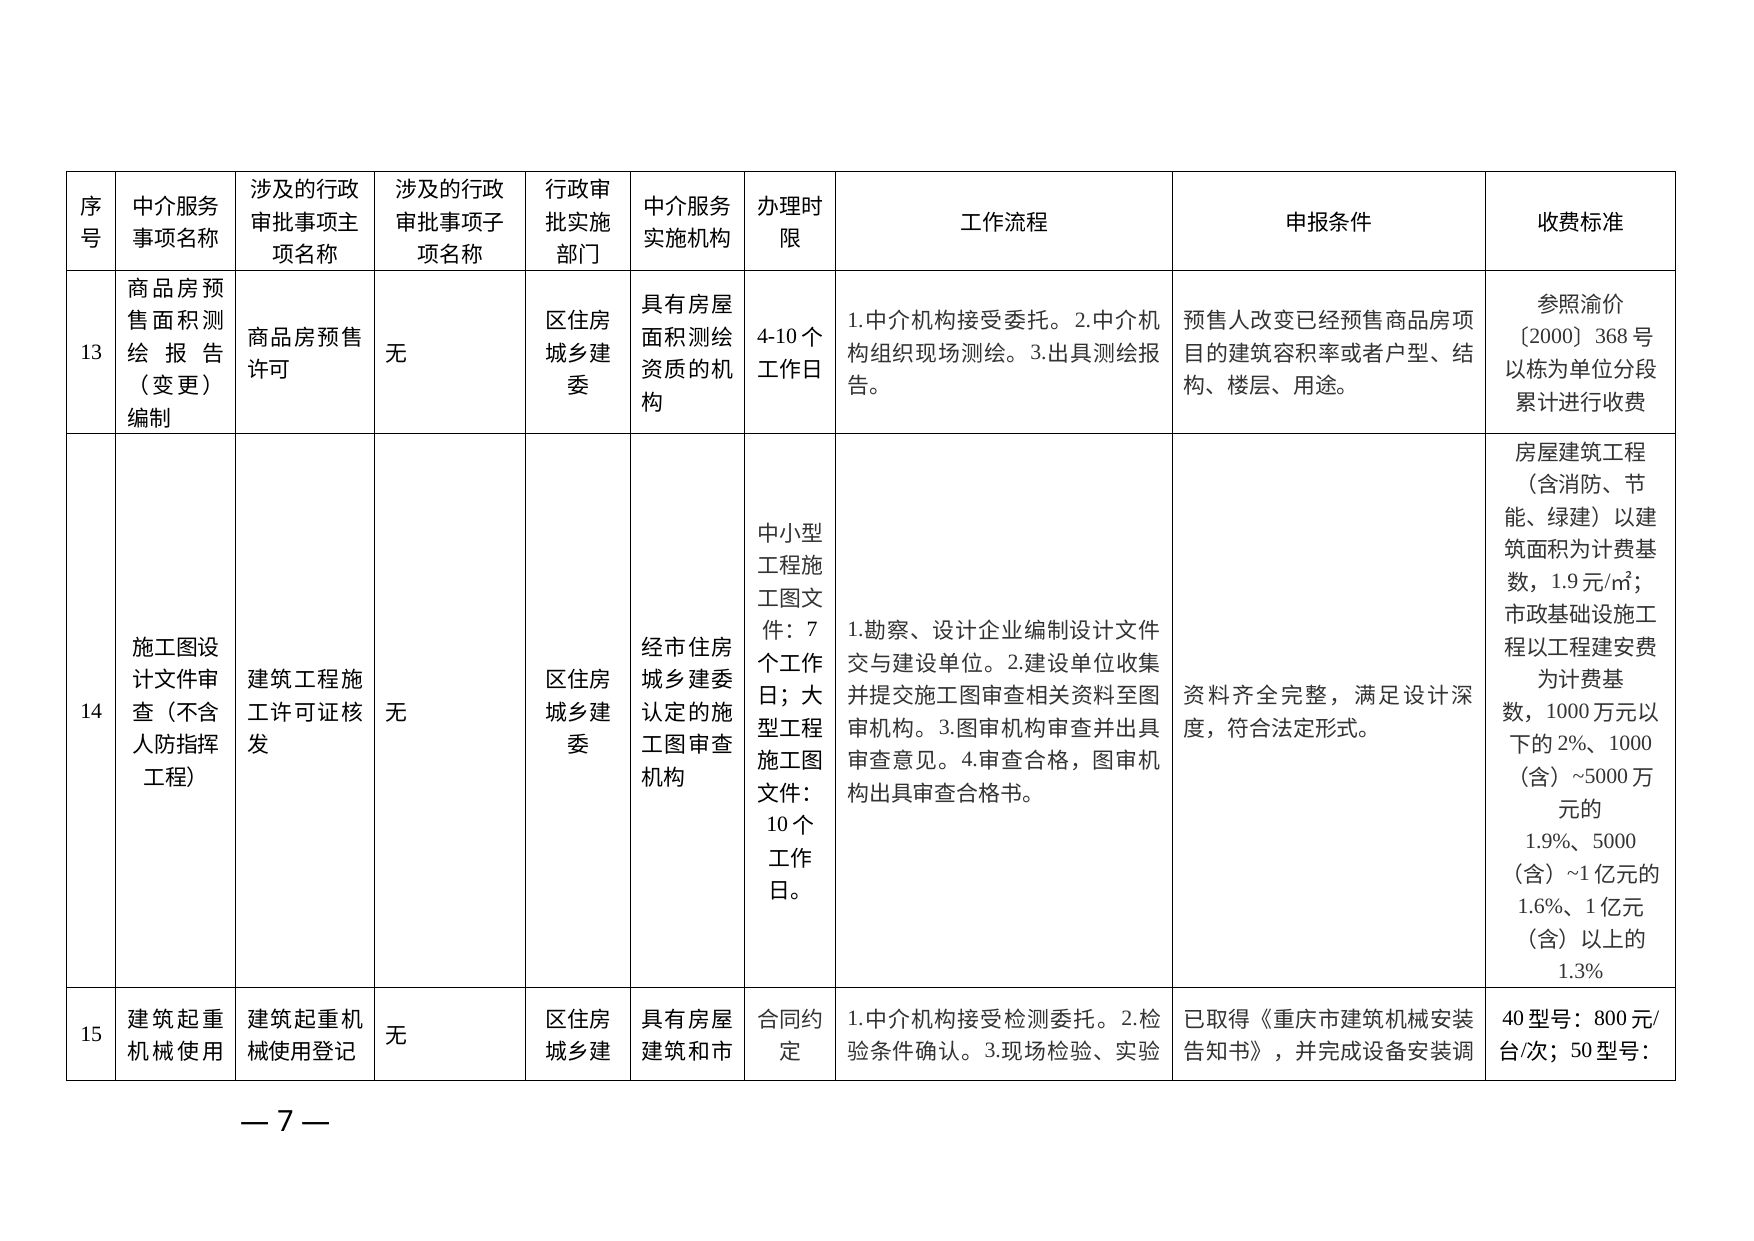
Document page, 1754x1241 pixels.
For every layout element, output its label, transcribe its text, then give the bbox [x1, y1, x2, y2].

table_cell 已取得《重庆市建筑机械安装告知书》，并完成设备安装调试。 [1173, 988, 1485, 1080]
table_header 行政审批实施部门 [526, 172, 630, 269]
table_header 收费标准 [1486, 172, 1675, 269]
table_cell 商品房预售面积测绘报告（变更）编制 [116, 271, 235, 433]
table_cell 无 [375, 434, 525, 987]
table_cell 资料齐全完整，满足设计深度，符合法定形式。 [1173, 434, 1485, 987]
table_header 工作流程 [836, 172, 1172, 269]
table_cell 建筑起重机械使用检测 [116, 988, 235, 1080]
table_cell 具有房屋面积测绘资质的机构 [631, 271, 744, 433]
table_header 中介服务实施机构 [631, 172, 744, 269]
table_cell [1486, 988, 1675, 1080]
table_cell 13 [67, 271, 115, 433]
table_header 涉及的行政审批事项主项名称 [236, 172, 374, 269]
table_cell 参照渝价〔2000〕368号以栋为单位分段累计进行收费 [1486, 271, 1675, 433]
table_cell 建筑起重机械使用登记 [236, 988, 374, 1080]
table_cell 1.勘察、设计企业编制设计文件交与建设单位。2.建设单位收集并提交施工图审查相关资料至图审机构。3.图审机构审查并出具审查意见。4.审查合格，图审机构出具审查合格书。 [836, 434, 1172, 987]
table_header 中介服务事项名称 [116, 172, 235, 269]
table_cell 1.中介机构接受检测委托。2.检验条件确认。3.现场检验、实验结果判定。 [836, 988, 1172, 1080]
table_cell 合同约定 [745, 988, 835, 1080]
table_cell 14 [67, 434, 115, 987]
table_cell 预售人改变已经预售商品房项目的建筑容积率或者户型、结构、楼层、用途。 [1173, 271, 1485, 433]
table_cell 施工图设计文件审查（不含人防指挥工程） [116, 434, 235, 987]
table_cell 4-10个工作日 [745, 271, 835, 433]
table_header 申报条件 [1173, 172, 1485, 269]
table_cell 1.中介机构接受委托。2.中介机构组织现场测绘。3.出具测绘报告。 [836, 271, 1172, 433]
table_cell 区住房城乡建委 [526, 271, 630, 433]
table_cell 房屋建筑工程（含消防、节能、绿建）以建筑面积为计费基数，1.9元/㎡；市政基础设施工程以工程建安费为计费基数，1000万元以下的2%、1000（含）~5000万元的1.9%、5000（含）~1亿元的1.6%、1亿元（含）以上的1.3% [1486, 434, 1675, 987]
table_cell 无 [375, 271, 525, 433]
table_header 序号 [67, 172, 115, 269]
table_cell 区住房城乡建委 [526, 434, 630, 987]
table_cell 15 [67, 988, 115, 1080]
table_cell 商品房预售许可 [236, 271, 374, 433]
table_header 办理时限 [745, 172, 835, 269]
table_cell 中小型工程施工图文件：7个工作日；大型工程施工图文件：10个工作日。 [745, 434, 835, 987]
table_cell 区住房城乡建委 [526, 988, 630, 1080]
table_cell 具有房屋建筑和市政基础设施工程范围内建筑起重机械检验检测资质的检测机构 [631, 988, 744, 1080]
table_cell 无 [375, 988, 525, 1080]
table_cell 经市住房城乡建委认定的施工图审查机构 [631, 434, 744, 987]
table_header 涉及的行政审批事项子项名称 [375, 172, 525, 269]
table_cell 建筑工程施工许可证核发 [236, 434, 374, 987]
